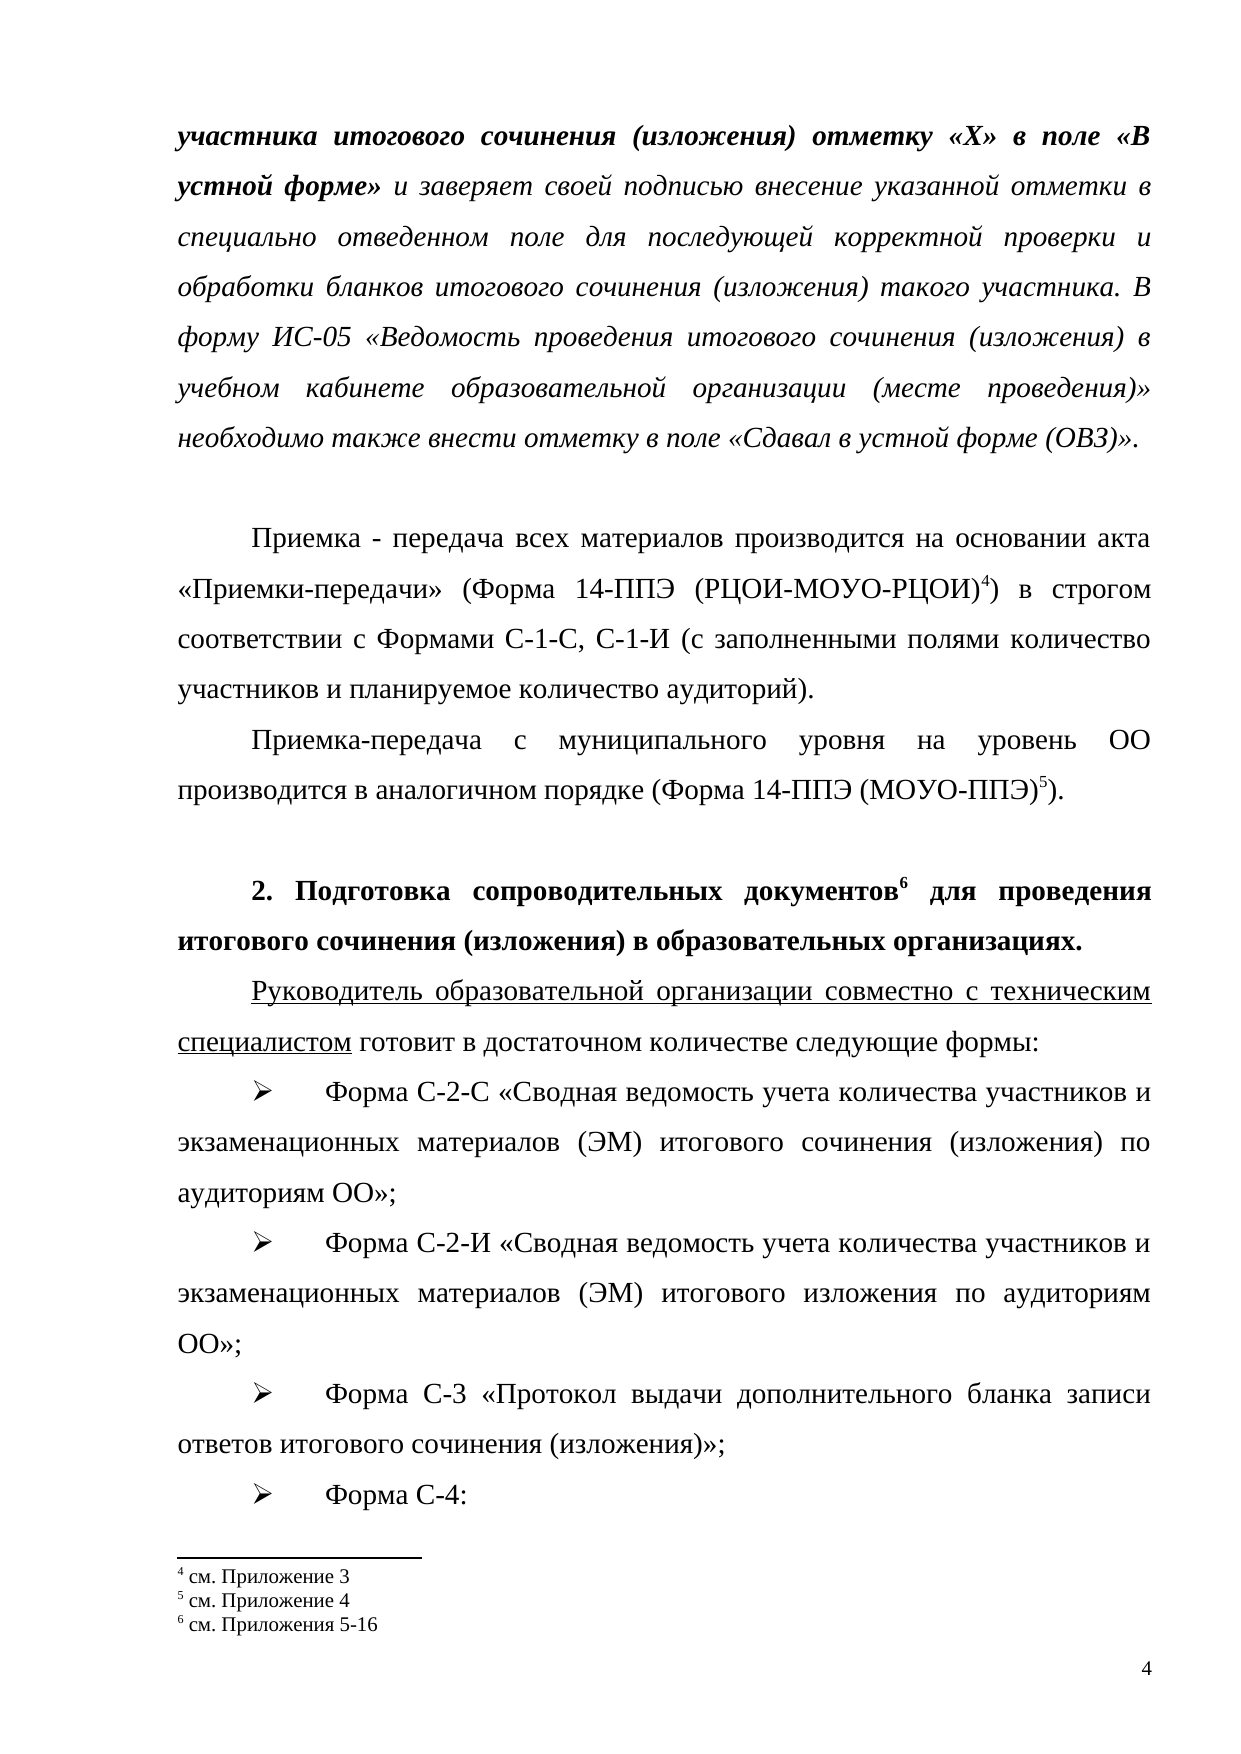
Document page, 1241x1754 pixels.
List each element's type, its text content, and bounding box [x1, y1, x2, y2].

list Форма С-2-И «Сводная ведомость учета количества участников и экзаменационных материалов (ЭМ) итогового изложения по аудиториям ОО»; [177, 1225, 1152, 1359]
text Руководитель образовательной организации совместно с техническим специалистом готовит в достаточном количестве следующие формы: [177, 973, 1152, 1057]
text 2. Подготовка сопроводительных документов для проведения итогового сочинения (изложения) в образовательных организациях. [177, 873, 1152, 957]
list Форма С-2-С «Сводная ведомость учета количества участников и экзаменационных материалов (ЭМ) итогового сочинения (изложения) по аудиториям ОО»; [177, 1074, 1152, 1208]
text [177, 118, 1152, 453]
list Форма С-3 «Протокол выдачи дополнительного бланка записи ответов итогового сочинения (изложения)»; [177, 1376, 1152, 1460]
text Приемка-передача с муниципального уровня на уровень ОО производится в аналогичном порядке (Форма 14-ППЭ (МОУО-ППЭ)). [177, 722, 1152, 806]
text Приемка - передача всех материалов производится на основании акта «Приемки-передачи» (Форма 14-ППЭ (РЦОИ-МОУО-РЦОИ)) в строгом соответствии с Формами С-1-С, С-1-И (с заполненными полями количество участников и планируемое количество аудиторий). [177, 521, 1152, 705]
list Форма С-4: [177, 1477, 1152, 1511]
